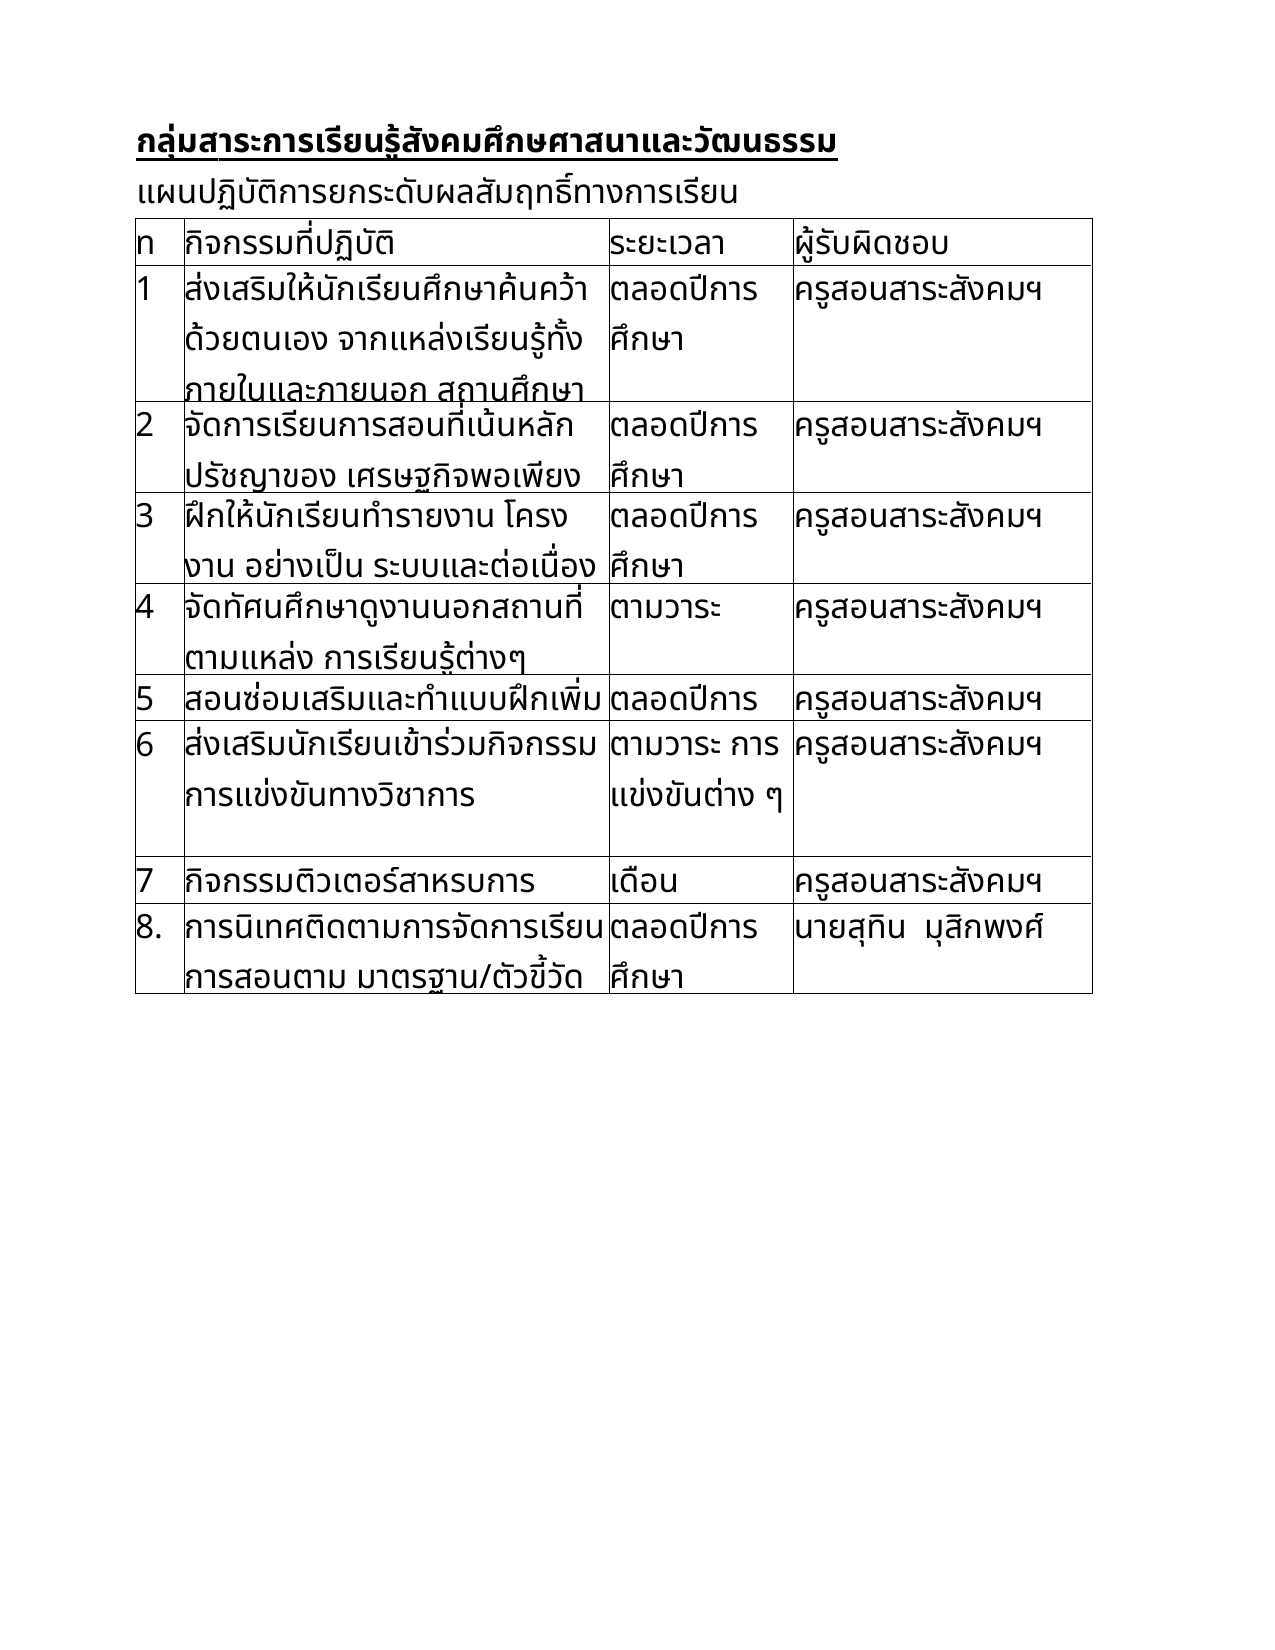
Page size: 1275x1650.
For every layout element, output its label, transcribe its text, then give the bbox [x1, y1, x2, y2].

text แผนปฏิบัติการยกระดับผลสัมฤทธิ์ทางการเรียน [136, 168, 1186, 218]
table_cell 1 [136, 266, 184, 401]
table_cell ครูสอนสาระสังคมฯ [794, 265, 1092, 401]
table_cell ครูสอนสาระสังคมฯ [794, 583, 1092, 674]
table_header ท [136, 219, 184, 264]
table_cell 6 [136, 721, 184, 856]
table_cell นายสุทิน มุสิกพงศ์ [794, 903, 1092, 993]
table_header ระยะเวลา [610, 219, 793, 264]
table_cell ครูสอนสาระสังคมฯ [794, 856, 1092, 902]
table_cell สอนซ่อมเสริมและทำแบบฝึกเพิ่มเติม [185, 675, 609, 720]
text กลุ่มสาระการเรียนรู้สังคมศึกษศาสนาและวัฒนธรรม [136, 117, 1186, 168]
table_cell ครูสอนสาระสังคมฯ [794, 674, 1092, 720]
table_cell 8. [136, 904, 184, 993]
table_cell ตามวาระ การแข่งขันต่าง ๆ [610, 721, 793, 856]
table_cell 7 [136, 857, 184, 902]
table_cell 5 [136, 675, 184, 720]
table_cell ตลอดปีการศึกษา [610, 493, 793, 583]
table_cell 3 [136, 493, 184, 583]
table_cell ครูสอนสาระสังคมฯ [794, 492, 1092, 583]
table_cell ส่งเสริมให้นักเรียนศึกษาค้นคว้าด้วยตนเอง จากแหล่งเรียนรู้ทั้งภายในและภายนอก สถานศึกษา [185, 266, 609, 401]
table_cell จัดทัศนศึกษาดูงานนอกสถานที่ตามแหล่ง การเรียนรู้ต่างๆ [185, 584, 609, 674]
table_cell ครูสอนสาระสังคมฯ [794, 401, 1092, 492]
table_cell จัดการเรียนการสอนที่เน้นหลักปรัชญาของ เศรษฐกิจพอเพียงเพื่อให้เกิดการคิดวิเคราะห์ [185, 402, 609, 492]
table_cell 4 [136, 584, 184, 674]
table_cell กิจกรรมติวเตอร์สาหรบการสอบO-NET [185, 857, 609, 902]
table_cell การนิเทศติดตามการจัดการเรียนการสอนตาม มาตรฐาน/ตัวขี้วัดของครูอย่างต่อเนื่อง [185, 904, 609, 993]
table_cell ตลอดปีการศึกษา [610, 675, 793, 720]
table_cell ตลอดปีการศึกษา [610, 266, 793, 401]
table_cell ฝึกให้นักเรียนทำรายงาน โครงงาน อย่างเป็น ระบบและต่อเนื่อง [185, 493, 609, 583]
table_cell ส่งเสริมนักเรียนเข้าร่วมกิจกรรมการแข่งขันทางวิชาการ [185, 721, 609, 856]
table_cell ตลอดปีการศึกษา [610, 402, 793, 492]
table_header กิจกรรมที่ปฏิบัติ [185, 219, 609, 264]
table_cell ครูสอนสาระสังคมฯ [794, 720, 1092, 856]
table_cell เดือนพฤศจิกายน [610, 857, 793, 902]
table_cell ตลอดปีการศึกษา [610, 904, 793, 993]
table_cell ตามวาระ [610, 584, 793, 674]
table_header ผู้รับผิดชอบ [794, 219, 1092, 264]
table_cell 2 [136, 402, 184, 492]
